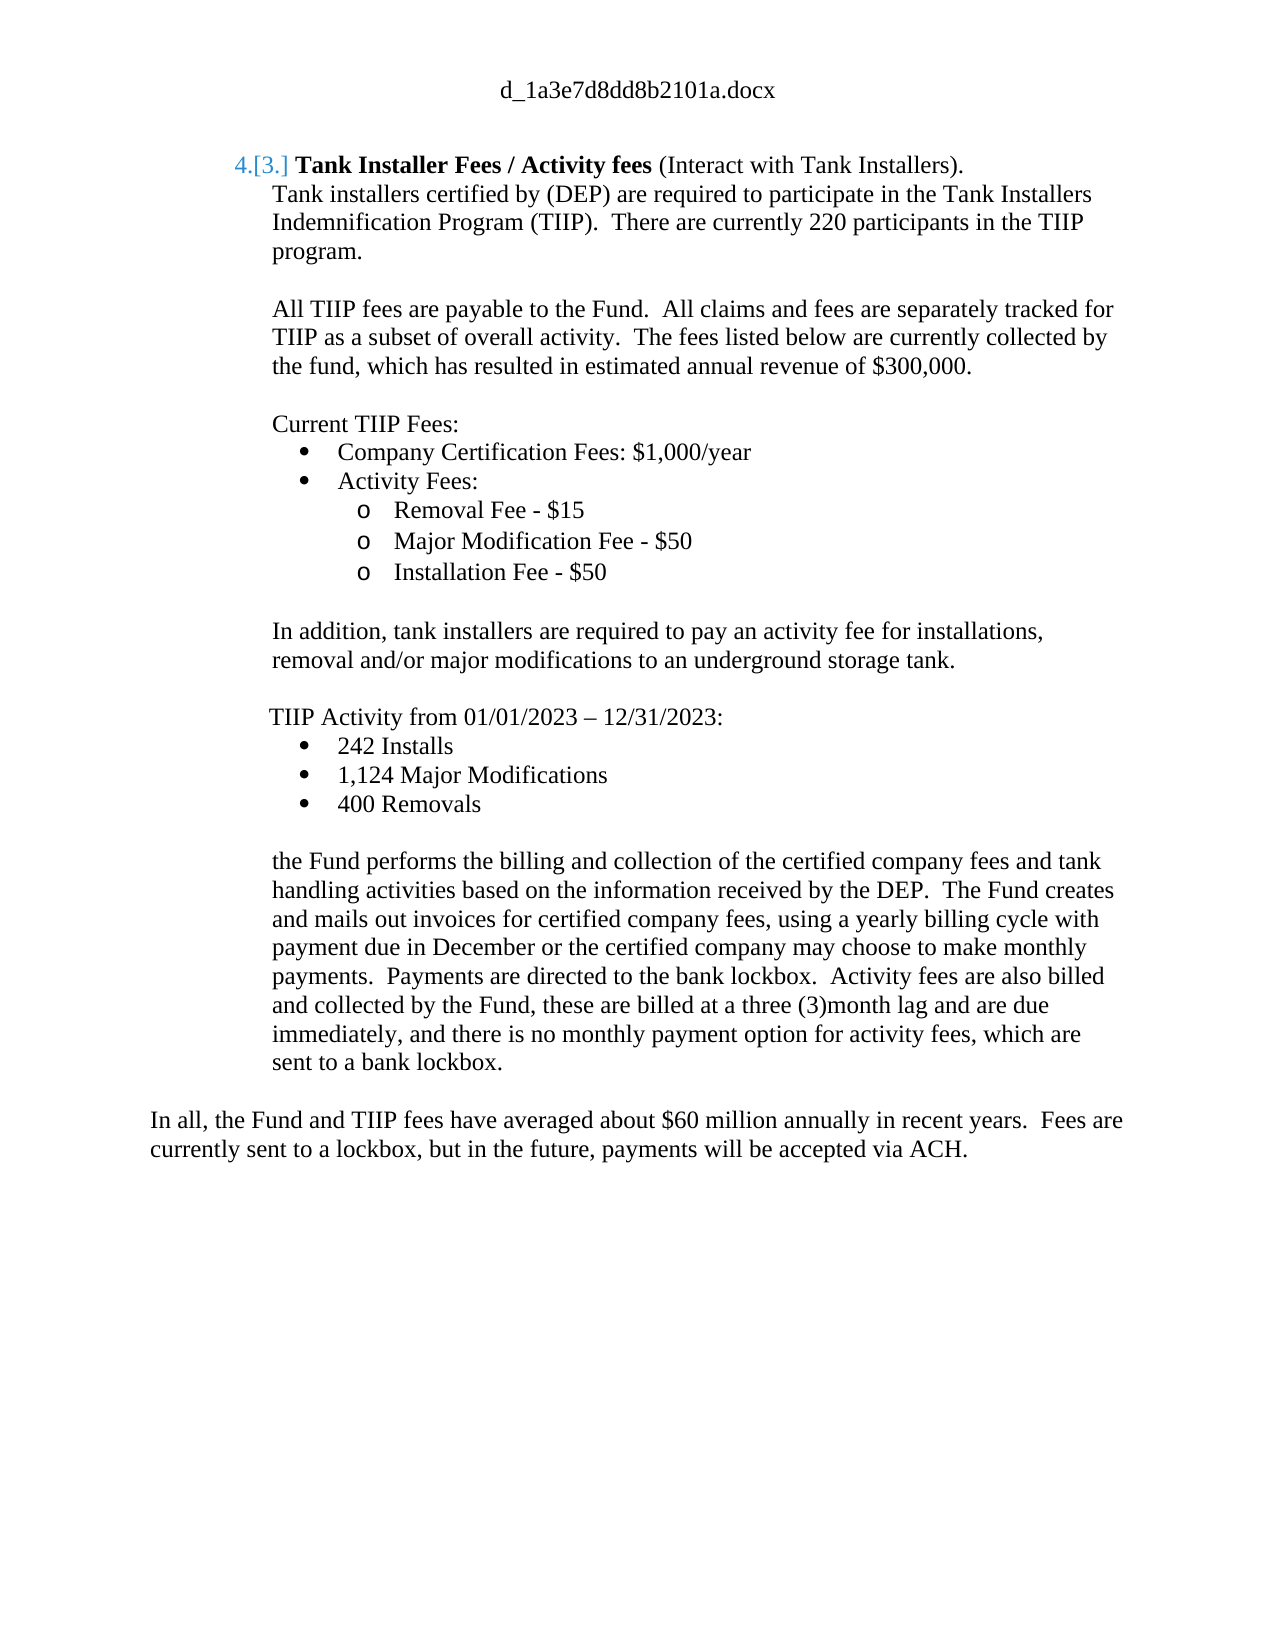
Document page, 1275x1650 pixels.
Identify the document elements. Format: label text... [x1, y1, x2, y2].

text In addition, tank installers are required to pay an activity fee for installations, removal and/or major modifications to an underground storage tank. [272, 616, 1125, 674]
text the Fund performs the billing and collection of the certified company fees and tank handling activities based on the information received by the DEP. The Fund creates and mails out invoices for certified company fees, using a yearly billing cycle with payment due in December or the certified company may choose to make monthly payments. Payments are directed to the bank lockbox. Activity fees are also billed and collected by the Fund, these are billed at a three (3)month lag and are due immediately, and there is no monthly payment option for activity fees, which are sent to a bank lockbox. [272, 846, 1125, 1076]
list 242 Installs [300, 731, 1125, 760]
list Activity Fees: [300, 466, 1125, 495]
text In all, the Fund and TIIP fees have averaged about $60 million annually in recent years. Fees are currently sent to a lockbox, but in the future, payments will be accepted via ACH. [150, 1105, 1125, 1162]
list Removal Fee - $15 [356, 495, 1125, 526]
list Major Modification Fee - $50 [356, 526, 1125, 557]
list 400 Removals [300, 789, 1125, 817]
list 1,124 Major Modifications [300, 760, 1125, 789]
list Tank Installer Fees / Activity fees (Interact with Tank Installers). Tank installers certified by (DEP) are required to participate in the Tank Installers Indemnification Program (TIIP). There are currently 220 participants in the TIIP program. [234, 150, 1125, 265]
text TIIP Activity from 01/01/2023 – 12/31/2023: [150, 702, 1125, 731]
list Installation Fee - $50 [356, 557, 1125, 587]
list Company Certification Fees: $1,000/year [300, 437, 1125, 466]
text Current TIIP Fees: [272, 409, 1125, 437]
text All TIIP fees are payable to the Fund. All claims and fees are separately tracked for TIIP as a subset of overall activity. The fees listed below are currently collected by the fund, which has resulted in estimated annual revenue of $300,000. [272, 294, 1125, 380]
